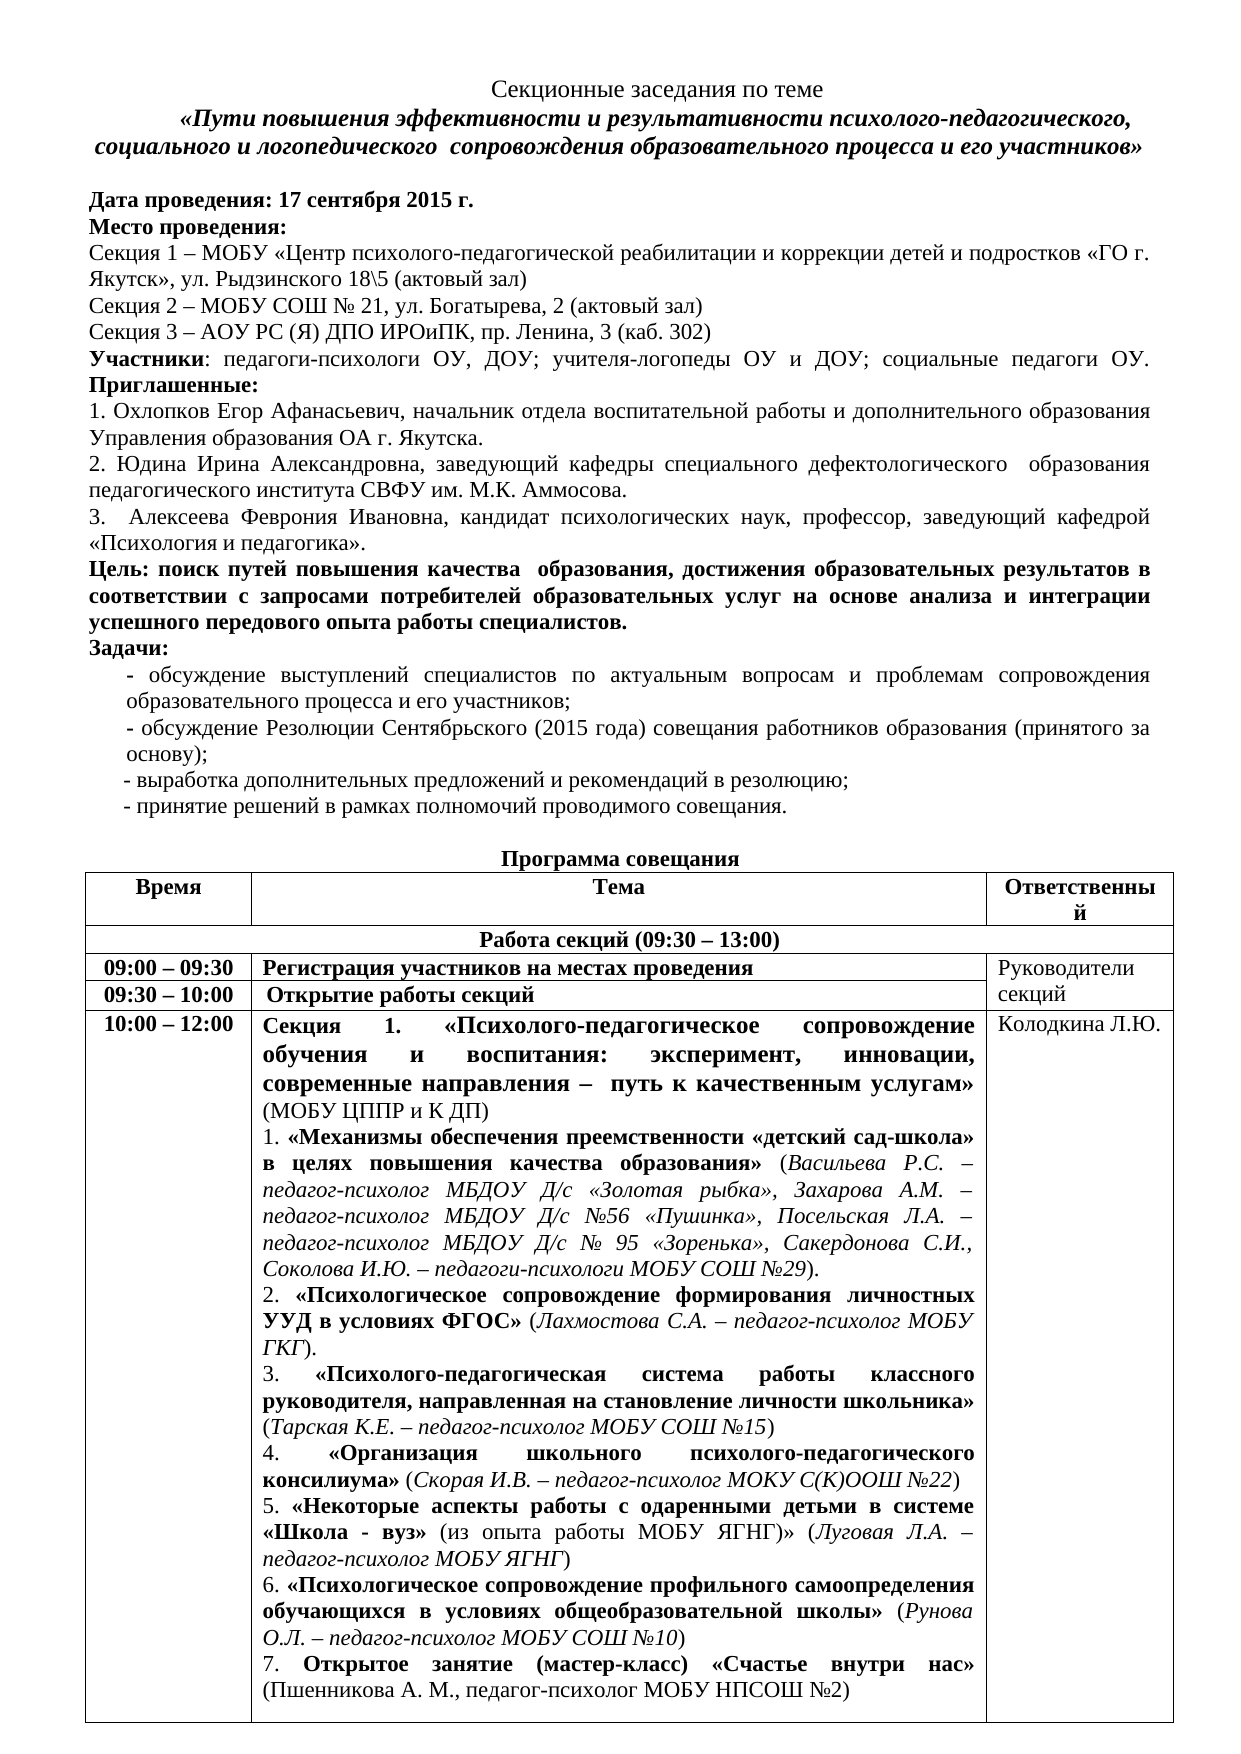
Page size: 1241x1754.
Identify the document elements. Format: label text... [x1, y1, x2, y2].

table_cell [987, 1011, 1173, 1722]
table_cell Руководители секций [987, 954, 1173, 1009]
table_header Ответственный [987, 873, 1173, 925]
text Место проведения: [89, 213, 1152, 239]
text Дата проведения: 17 сентября 2015 г. [89, 186, 1152, 213]
text Цель: поиск путей повышения качества образования, достижения образовательных результатов в соответствии с запросами потребителей образовательных услуг на основе анализа и интеграции успешного передового опыта работы специалистов. [89, 555, 1152, 634]
table_cell Открытие работы секций [252, 981, 986, 1009]
text «Пути повышения эффективности и результативности психолого-педагогического, социального и логопедического сопровождения образовательного процесса и его участников» [89, 103, 1152, 160]
text Участники: педагоги-психологи ОУ, ДОУ; учителя-логопеды ОУ и ДОУ; социальные педагоги ОУ. Приглашенные: [89, 344, 1152, 397]
text Секционные заседания по теме [89, 74, 1152, 103]
table_cell 09:00 – 09:30 [86, 954, 251, 980]
table_header Время [86, 873, 251, 925]
text Программа совещания [89, 845, 1152, 872]
table_cell Работа секций (09:30 – 13:00) [86, 926, 1173, 953]
text Секция 2 – МОБУ СОШ № 21, ул. Богатырева, 2 (актовый зал) [89, 292, 1152, 318]
text Секция 1 – МОБУ «Центр психолого-педагогической реабилитации и коррекции детей и подростков «ГО г. Якутск», ул. Рыдзинского 18\5 (актовый зал) [89, 239, 1152, 292]
text 1. Охлопков Егор Афанасьевич, начальник отдела воспитательной работы и дополнительного образования Управления образования ОА г. Якутска. [89, 397, 1152, 450]
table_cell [252, 1011, 986, 1722]
text Задачи: [89, 634, 1152, 661]
text 2. Юдина Ирина Александровна, заведующий кафедры специального дефектологического образования педагогического института СВФУ им. М.К. Аммосова. [89, 450, 1152, 503]
text - принятие решений в рамках полномочий проводимого совещания. [89, 793, 1152, 819]
text - обсуждение выступлений специалистов по актуальным вопросам и проблемам сопровождения образовательного процесса и его участников; [126, 661, 1152, 713]
table_cell 10:00 – 12:00 [86, 1011, 251, 1722]
table_header Тема [252, 873, 986, 925]
text - обсуждение Резолюции Сентябрьского (2015 года) совещания работников образования (принятого за основу); [126, 713, 1152, 766]
text - выработка дополнительных предложений и рекомендаций в резолюцию; [89, 766, 1152, 793]
table_cell 09:30 – 10:00 [86, 981, 251, 1009]
table_cell Регистрация участников на местах проведения [252, 954, 986, 980]
text Секция 3 – АОУ РС (Я) ДПО ИРОиПК, пр. Ленина, 3 (каб. 302) [89, 318, 1152, 344]
text 3. Алексеева Феврония Ивановна, кандидат психологических наук, профессор, заведующий кафедрой «Психология и педагогика». [89, 503, 1152, 555]
